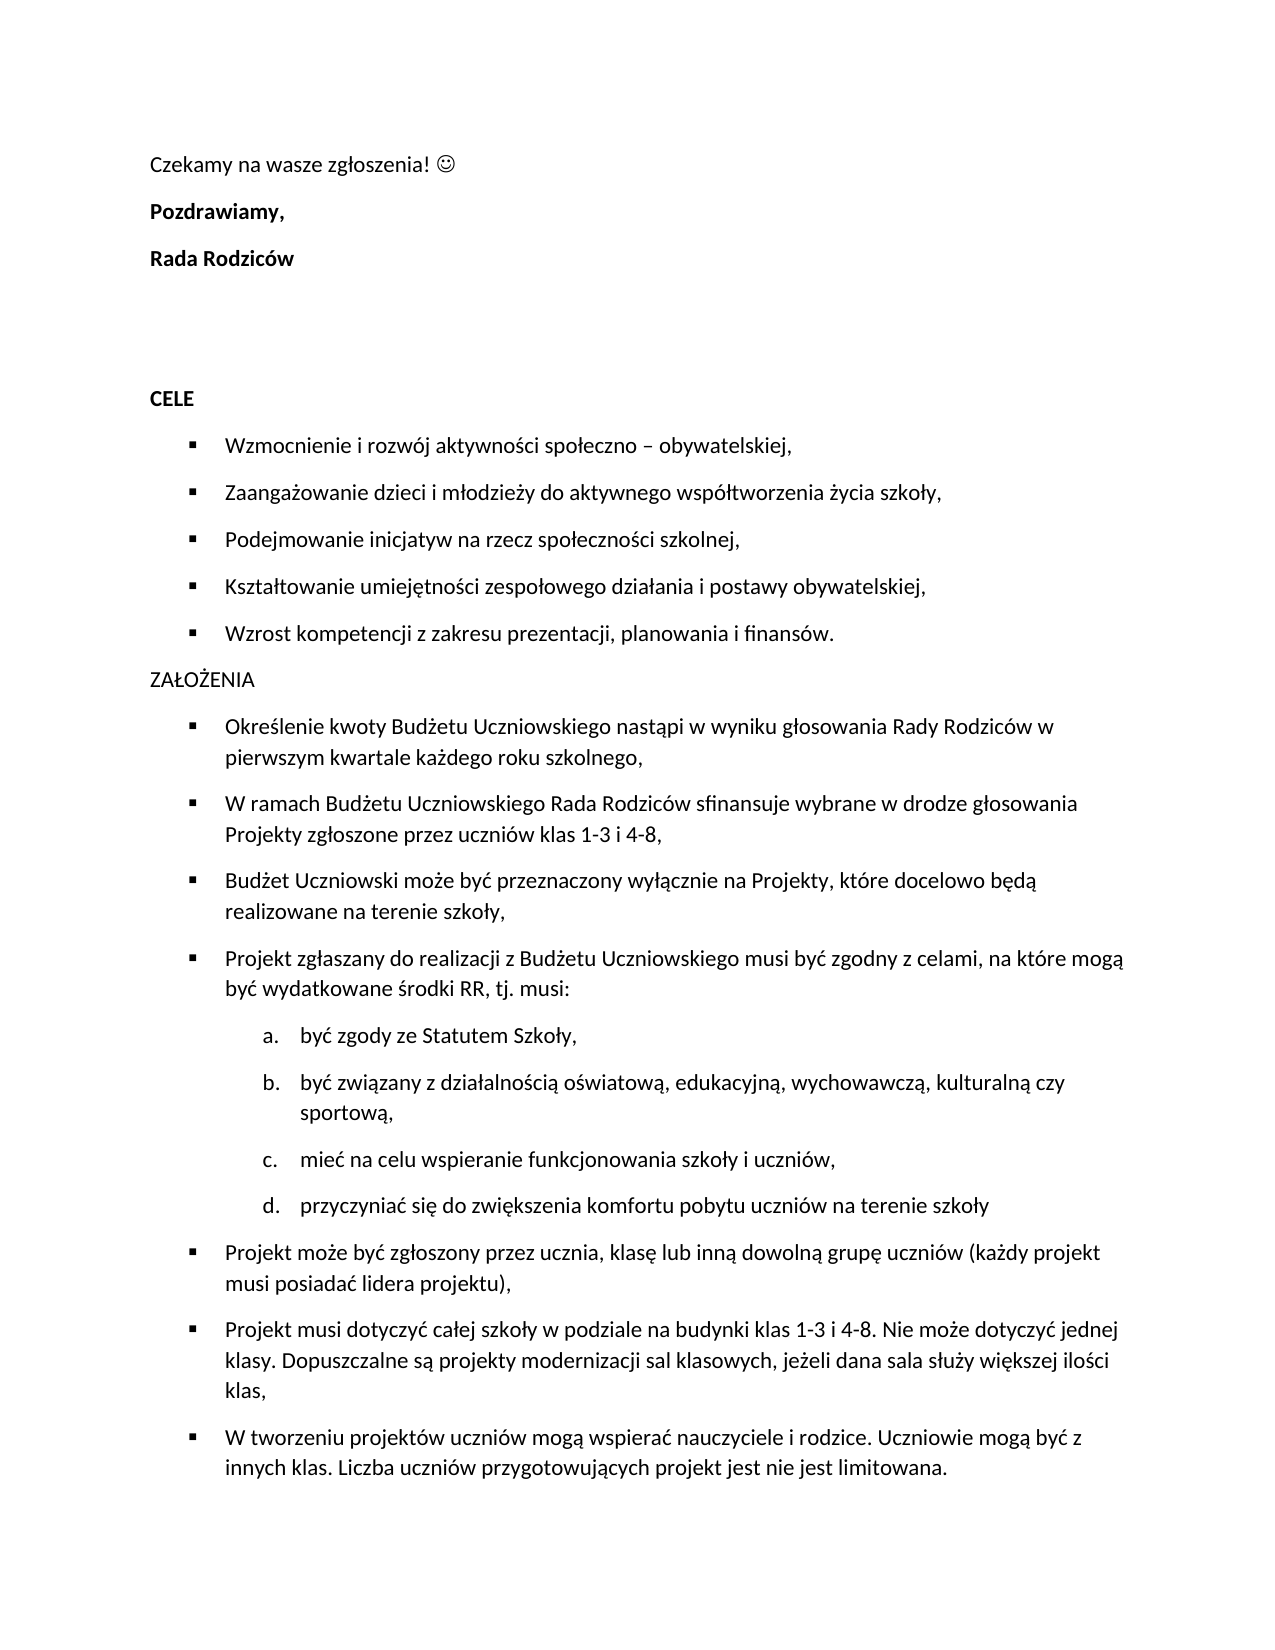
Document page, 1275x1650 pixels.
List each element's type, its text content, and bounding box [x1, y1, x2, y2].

list mieć na celu wspieranie funkcjonowania szkoły i uczniów, [262, 1145, 1125, 1173]
text Czekamy na wasze zgłoszenia! [150, 150, 1125, 178]
list Projekt może być zgłoszony przez ucznia, klasę lub inną dowolną grupę uczniów (każdy projekt musi posiadać lidera projektu), [187, 1238, 1125, 1297]
list Podejmowanie inicjatyw na rzecz społeczności szkolnej, [187, 525, 1125, 553]
text ZAŁOŻENIA [150, 666, 1125, 694]
list Projekt zgłaszany do realizacji z Budżetu Uczniowskiego musi być zgodny z celami, na które mogą być wydatkowane środki RR, tj. musi: [187, 944, 1125, 1002]
text Pozdrawiamy, [150, 197, 1125, 225]
list przyczyniać się do zwiększenia komfortu pobytu uczniów na terenie szkoły [262, 1192, 1125, 1220]
list Projekt musi dotyczyć całej szkoły w podziale na budynki klas 1-3 i 4-8. Nie może dotyczyć jednej klasy. Dopuszczalne są projekty modernizacji sal klasowych, jeżeli dana sala służy większej ilości klas, [187, 1316, 1125, 1404]
list Wzrost kompetencji z zakresu prezentacji, planowania i finansów. [187, 619, 1125, 647]
list być związany z działalnością oświatową, edukacyjną, wychowawczą, kulturalną czy sportową, [262, 1068, 1125, 1126]
list Budżet Uczniowski może być przeznaczony wyłącznie na Projekty, które docelowo będą realizowane na terenie szkoły, [187, 867, 1125, 925]
text CELE [150, 384, 1125, 412]
list Określenie kwoty Budżetu Uczniowskiego nastąpi w wyniku głosowania Rady Rodziców w pierwszym kwartale każdego roku szkolnego, [187, 712, 1125, 771]
list W ramach Budżetu Uczniowskiego Rada Rodziców sfinansuje wybrane w drodze głosowania Projekty zgłoszone przez uczniów klas 1-3 i 4-8, [187, 789, 1125, 848]
list Kształtowanie umiejętności zespołowego działania i postawy obywatelskiej, [187, 572, 1125, 600]
list być zgody ze Statutem Szkoły, [262, 1021, 1125, 1049]
list W tworzeniu projektów uczniów mogą wspierać nauczyciele i rodzice. Uczniowie mogą być z innych klas. Liczba uczniów przygotowujących projekt jest nie jest limitowana. [187, 1423, 1125, 1481]
list Wzmocnienie i rozwój aktywności społeczno – obywatelskiej, [187, 431, 1125, 459]
text Rada Rodziców [150, 244, 1125, 272]
list Zaangażowanie dzieci i młodzieży do aktywnego współtworzenia życia szkoły, [187, 478, 1125, 506]
